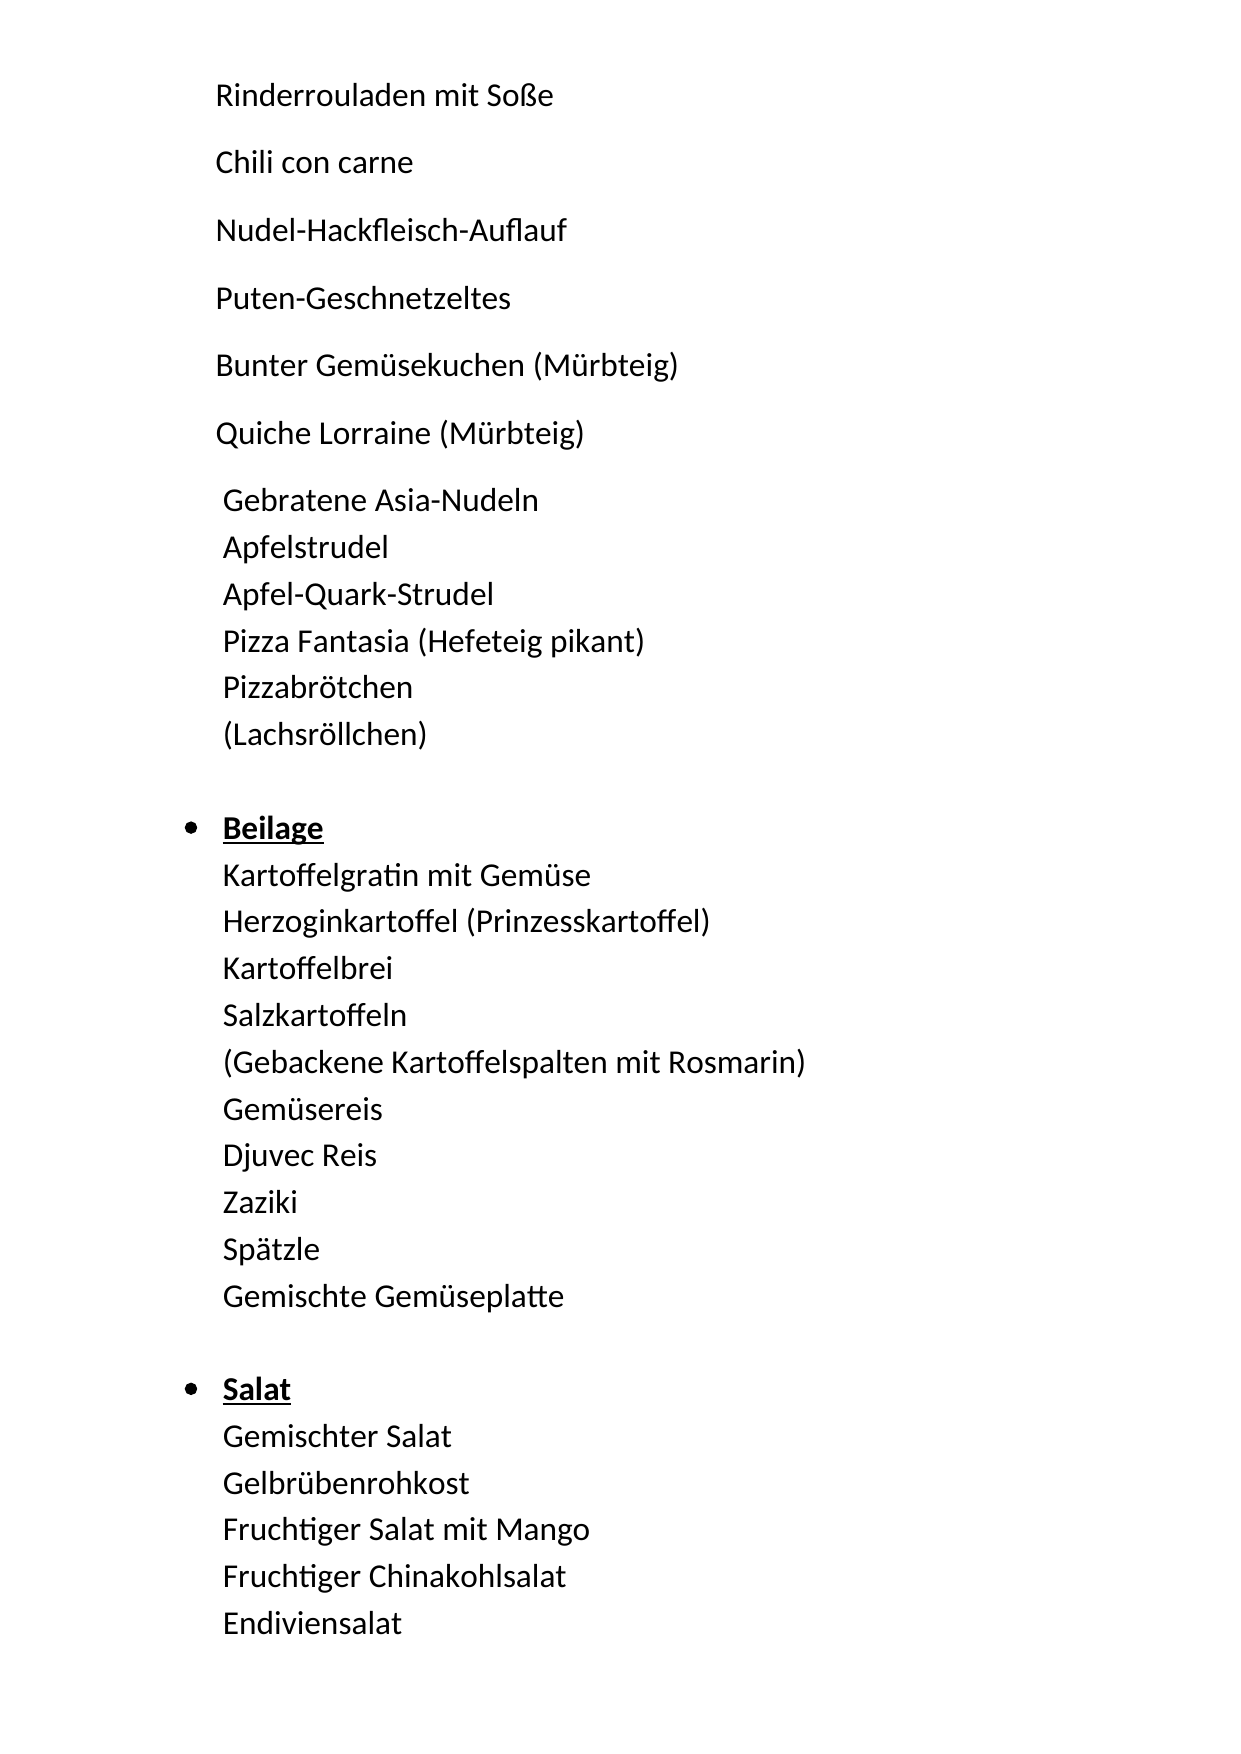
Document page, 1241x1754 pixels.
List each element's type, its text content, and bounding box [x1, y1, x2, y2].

list (Lachsröllchen) [223, 713, 1122, 754]
text Chili con carne [148, 141, 1122, 182]
list Apfelstrudel [223, 526, 1122, 567]
list Herzoginkartoffel (Prinzesskartoffel) [223, 900, 1122, 941]
list Gemüsereis [223, 1087, 1122, 1128]
list Kartoffelgratin mit Gemüse [223, 854, 1122, 894]
list Gemischte Gemüseplatte [223, 1274, 1122, 1315]
text Bunter Gemüsekuchen (Mürbteig) [148, 344, 1122, 385]
list Beilage [185, 807, 1122, 848]
list Pizza Fantasia (Hefeteig pikant) [223, 620, 1122, 661]
list (Gebackene Kartoffelspalten mit Rosmarin) [223, 1041, 1122, 1081]
list Gemischter Salat [223, 1415, 1122, 1456]
text Rinderrouladen mit Soße [148, 74, 1122, 114]
list Salzkartoffeln [223, 994, 1122, 1035]
list Gebratene Asia-Nudeln [223, 479, 1122, 520]
list Fruchtiger Chinakohlsalat [223, 1555, 1122, 1596]
list Apfel-Quark-Strudel [223, 573, 1122, 614]
text Quiche Lorraine (Mürbteig) [148, 412, 1122, 453]
list Zaziki [223, 1181, 1122, 1222]
list Gelbrübenrohkost [223, 1462, 1122, 1502]
list Spätzle [223, 1228, 1122, 1268]
list Djuvec Reis [223, 1134, 1122, 1175]
list Fruchtiger Salat mit Mango [223, 1508, 1122, 1549]
text Nudel-Hackfleisch-Auflauf [148, 209, 1122, 250]
list Endiviensalat [223, 1602, 1122, 1643]
text Puten-Geschnetzeltes [148, 277, 1122, 317]
list Salat [185, 1368, 1122, 1409]
list Pizzabrötchen [223, 667, 1122, 707]
list Kartoffelbrei [223, 947, 1122, 988]
